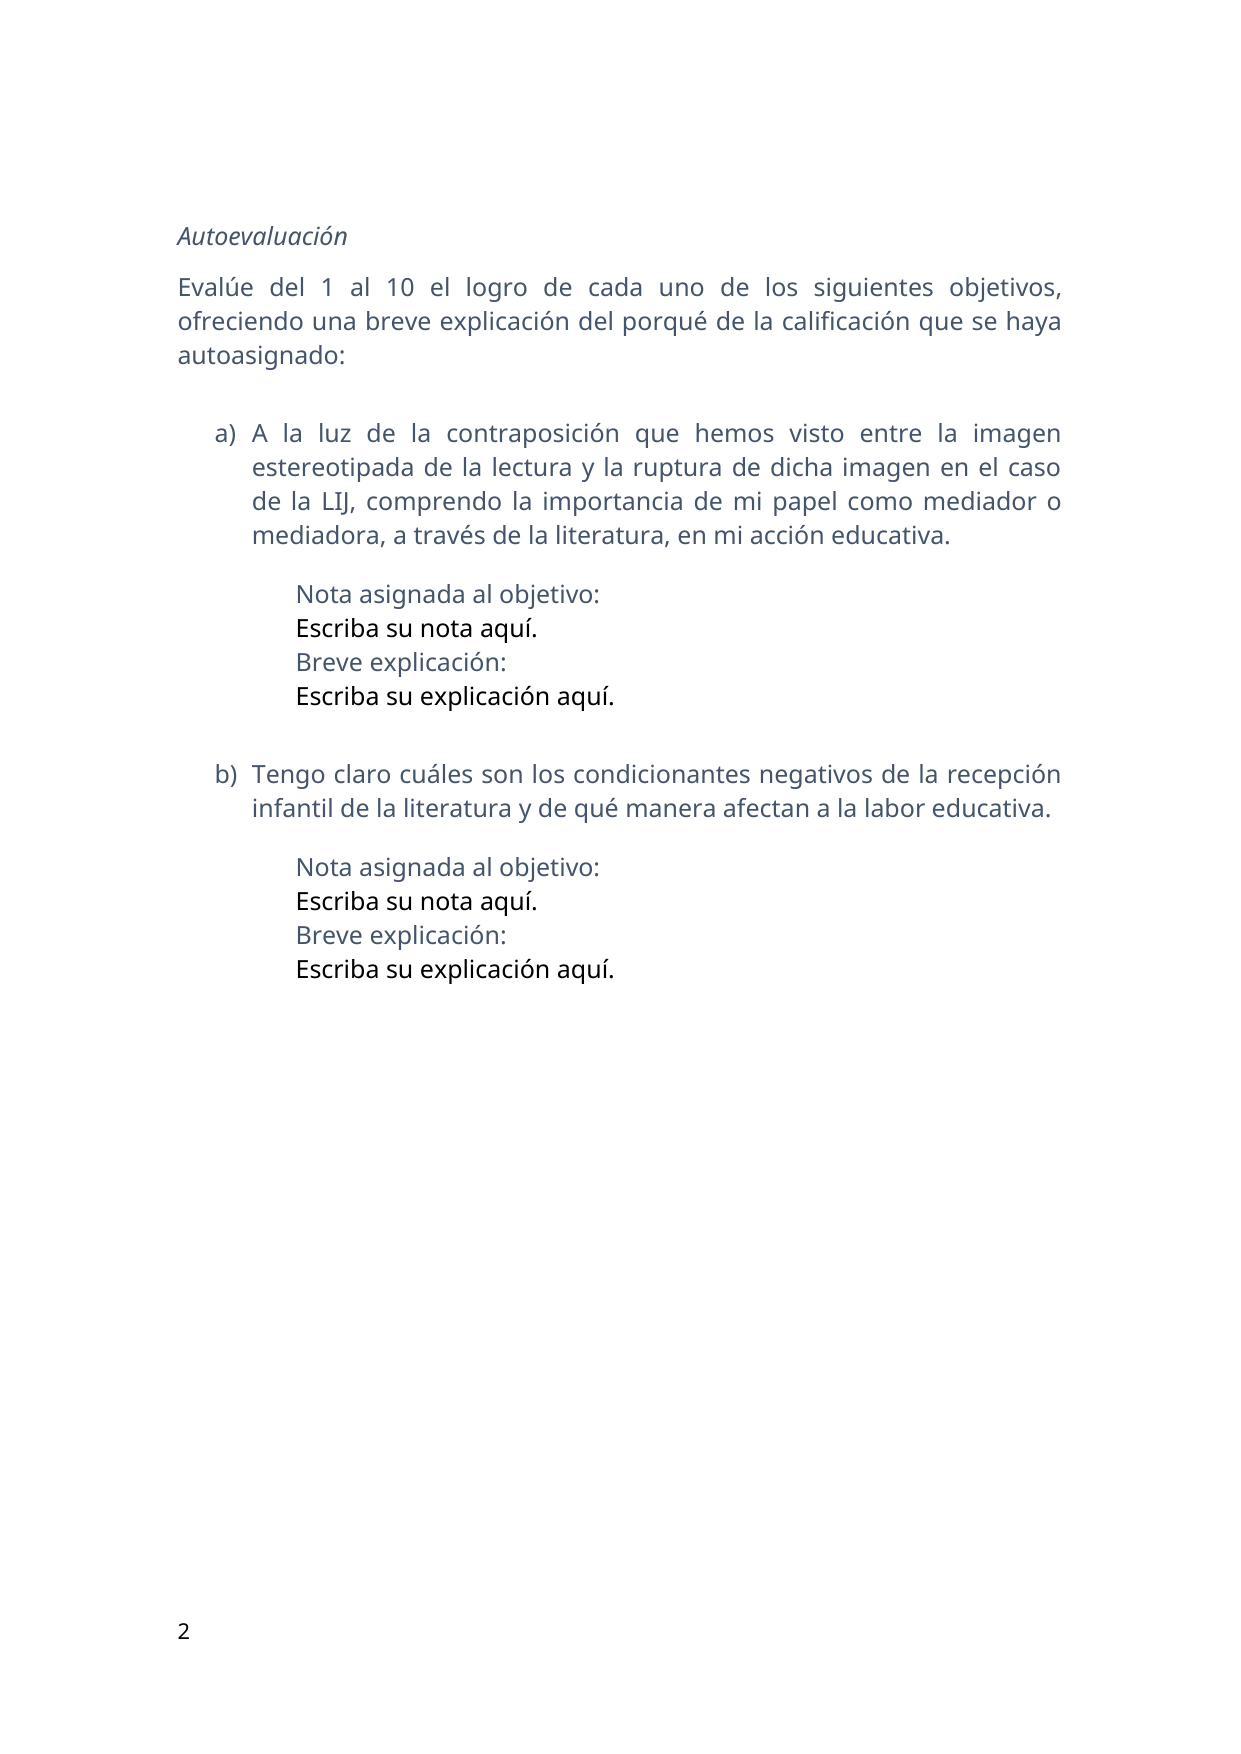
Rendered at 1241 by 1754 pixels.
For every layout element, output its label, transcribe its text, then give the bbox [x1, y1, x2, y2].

text Autoevaluación [177, 218, 1063, 253]
list A la luz de la contraposición que hemos visto entre la imagen estereotipada de la lectura y la ruptura de dicha imagen en el caso de la LIJ, comprendo la importancia de mi papel como mediador o mediadora, a través de la literatura, en mi acción educativa. [214, 416, 1063, 552]
text Nota asignada al objetivo: [295, 850, 1063, 884]
text Escriba su nota aquí. [295, 884, 1063, 918]
text Escriba su explicación aquí. [295, 679, 1063, 713]
text Breve explicación: [295, 918, 1063, 952]
text Nota asignada al objetivo: [295, 577, 1063, 611]
text Escriba su explicación aquí. [295, 952, 1063, 986]
text Evalúe del 1 al 10 el logro de cada uno de los siguientes objetivos, ofreciendo una breve explicación del porqué de la calificación que se haya autoasignado: [177, 269, 1063, 372]
text Breve explicación: [295, 645, 1063, 679]
text Escriba su nota aquí. [295, 611, 1063, 645]
list Tengo claro cuáles son los condicionantes negativos de la recepción infantil de la literatura y de qué manera afectan a la labor educativa. [214, 757, 1063, 825]
